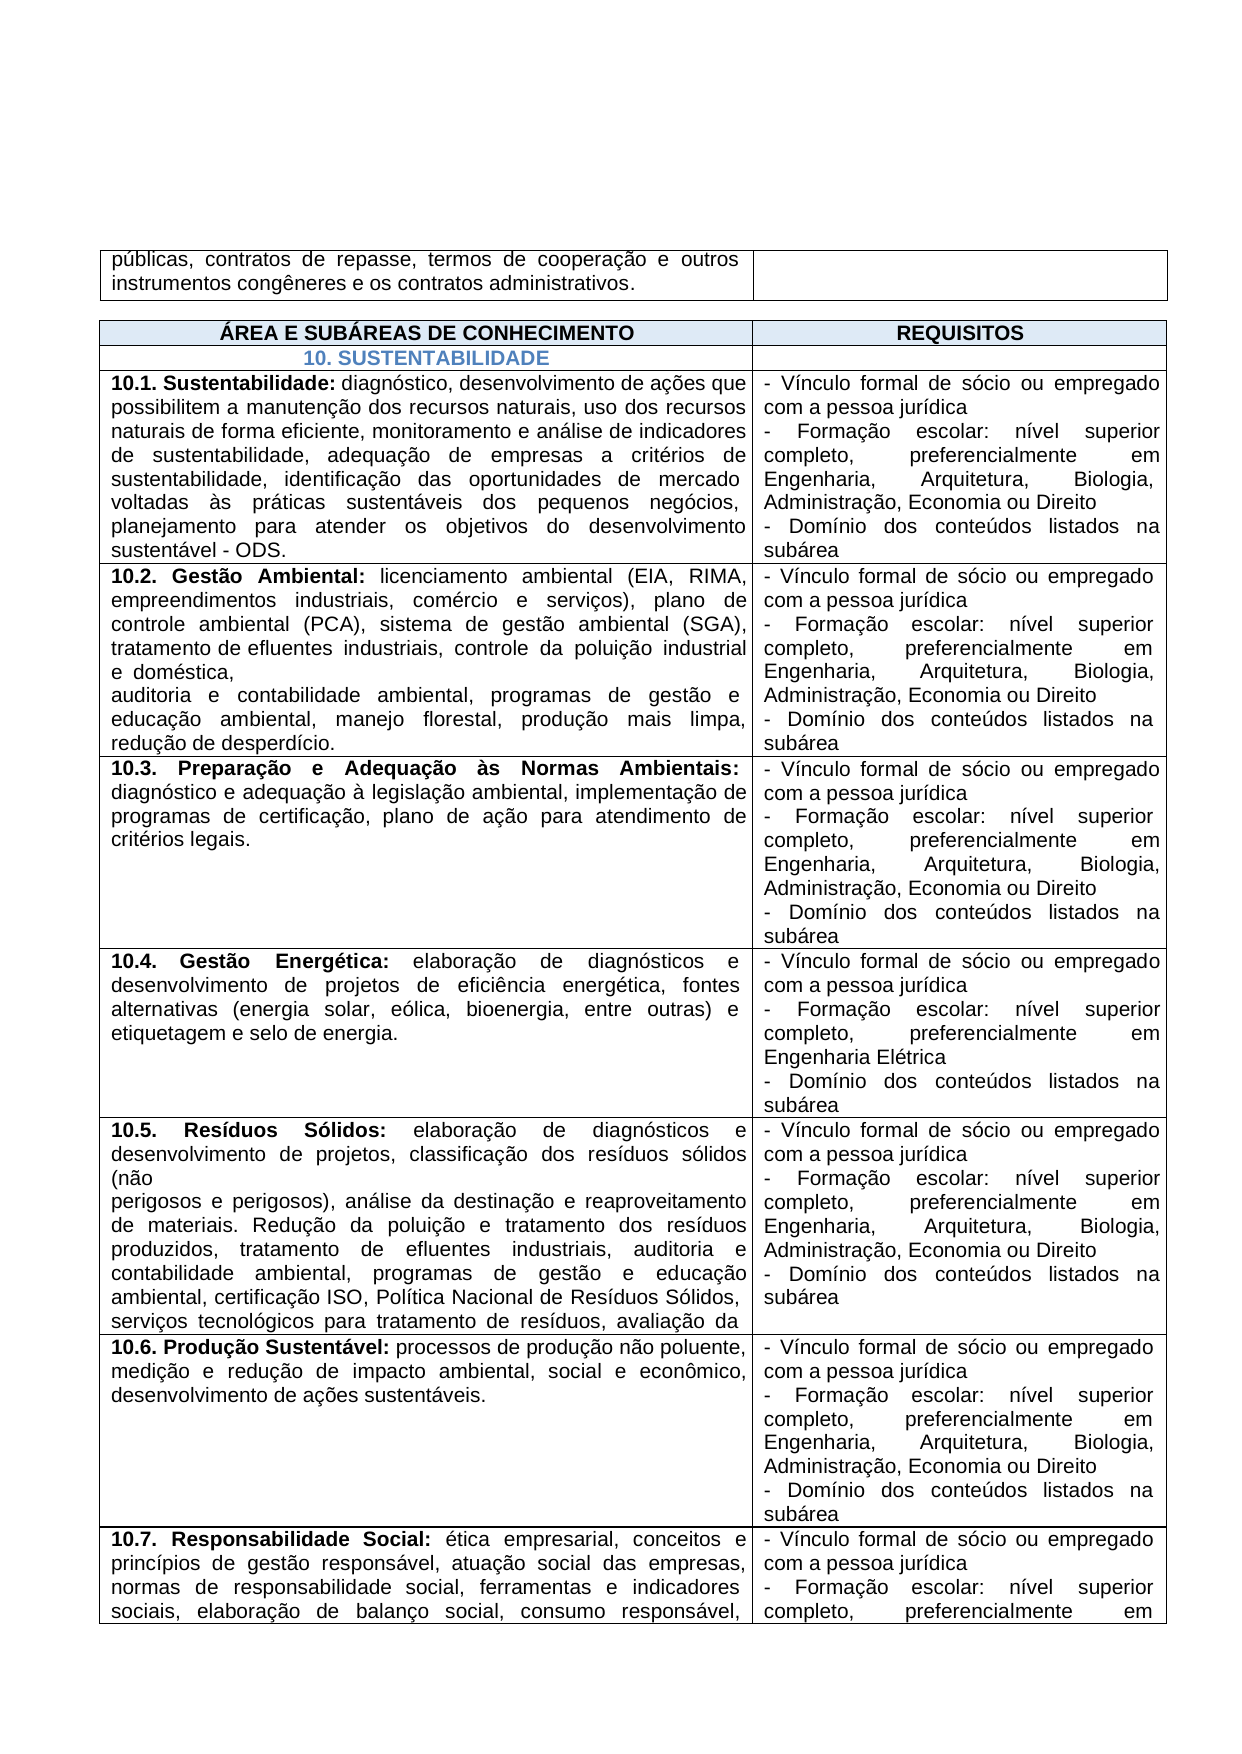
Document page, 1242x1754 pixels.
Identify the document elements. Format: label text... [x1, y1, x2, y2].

table_cell 10.5. Resíduos Sólidos: elaboração de diagnósticos e desenvolvimento de projetos, classificação dos resíduos sólidos (não perigosos e perigosos), análise da destinação e reaproveitamento de materiais. Redução da poluição e tratamento dos resíduos produzidos, tratamento de efluentes industriais, auditoria e contabilidade ambiental, programas de gestão e educação ambiental, certificação ISO, Política Nacional de Resíduos Sólidos, serviços tecnológicos para tratamento de resíduos, avaliação da viabilidade econômica na cadeia de resíduos. [100, 1118, 752, 1334]
table_header REQUISITOS [753, 321, 1166, 345]
table_cell [753, 346, 1166, 370]
table_cell 10.7. Responsabilidade Social: ética empresarial, conceitos e princípios de gestão responsável, atuação social das empresas, normas de responsabilidade social, ferramentas e indicadores sociais, elaboração de balanço social, consumo responsável, [100, 1528, 752, 1623]
table_cell 10. SUSTENTABILIDADE [100, 346, 752, 370]
table_cell - Vínculo formal de sócio ou empregado com a pessoa jurídica - Formação escolar: nível superior completo, preferencialmente em Engenharia, Arquitetura, Biologia, Administração, Economia ou Direito - Domínio dos conteúdos listados na subárea [753, 564, 1166, 756]
table_cell 10.2. Gestão Ambiental: licenciamento ambiental (EIA, RIMA, empreendimentos industriais, comércio e serviços), plano de controle ambiental (PCA), sistema de gestão ambiental (SGA), tratamento de efluentes industriais, controle da poluição industrial e doméstica, auditoria e contabilidade ambiental, programas de gestão e educação ambiental, manejo florestal, produção mais limpa, redução de desperdício. [100, 564, 752, 756]
text públicas, contratos de repasse, termos de cooperação e outros instrumentos congêneres e os contratos administrativos. [111, 248, 748, 295]
table_cell - Vínculo formal de sócio ou empregado com a pessoa jurídica - Formação escolar: nível superior completo, preferencialmente em Engenharia, Arquitetura, Biologia, Administração, Economia ou Direito - Domínio dos conteúdos listados na subárea [753, 757, 1166, 948]
table_cell - Vínculo formal de sócio ou empregado com a pessoa jurídica - Formação escolar: nível superior completo, preferencialmente em [753, 1528, 1166, 1623]
table_cell 10.3. Preparação e Adequação às Normas Ambientais: diagnóstico e adequação à legislação ambiental, implementação de programas de certificação, plano de ação para atendimento de critérios legais. [100, 757, 752, 948]
table_cell - Vínculo formal de sócio ou empregado com a pessoa jurídica - Formação escolar: nível superior completo, preferencialmente em Engenharia, Arquitetura, Biologia, Administração, Economia ou Direito - Domínio dos conteúdos listados na subárea [753, 371, 1166, 563]
table_cell 10.1. Sustentabilidade: diagnóstico, desenvolvimento de ações que possibilitem a manutenção dos recursos naturais, uso dos recursos naturais de forma eficiente, monitoramento e análise de indicadores de sustentabilidade, adequação de empresas a critérios de sustentabilidade, identificação das oportunidades de mercado voltadas às práticas sustentáveis dos pequenos negócios, planejamento para atender os objetivos do desenvolvimento sustentável - ODS. [100, 371, 752, 563]
table_cell 10.6. Produção Sustentável: processos de produção não poluente, medição e redução de impacto ambiental, social e econômico, desenvolvimento de ações sustentáveis. [100, 1335, 752, 1526]
table_cell - Vínculo formal de sócio ou empregado com a pessoa jurídica - Formação escolar: nível superior completo, preferencialmente em Engenharia Elétrica - Domínio dos conteúdos listados na subárea [753, 949, 1166, 1117]
table_cell - Vínculo formal de sócio ou empregado com a pessoa jurídica - Formação escolar: nível superior completo, preferencialmente em Engenharia, Arquitetura, Biologia, Administração, Economia ou Direito - Domínio dos conteúdos listados na subárea [753, 1335, 1166, 1526]
table_cell - Vínculo formal de sócio ou empregado com a pessoa jurídica - Formação escolar: nível superior completo, preferencialmente em Engenharia, Arquitetura, Biologia, Administração, Economia ou Direito - Domínio dos conteúdos listados na subárea [753, 1118, 1166, 1334]
table_header ÁREA E SUBÁREAS DE CONHECIMENTO [100, 321, 752, 345]
table_cell 10.4. Gestão Energética: elaboração de diagnósticos e desenvolvimento de projetos de eficiência energética, fontes alternativas (energia solar, eólica, bioenergia, entre outras) e etiquetagem e selo de energia. [100, 949, 752, 1117]
